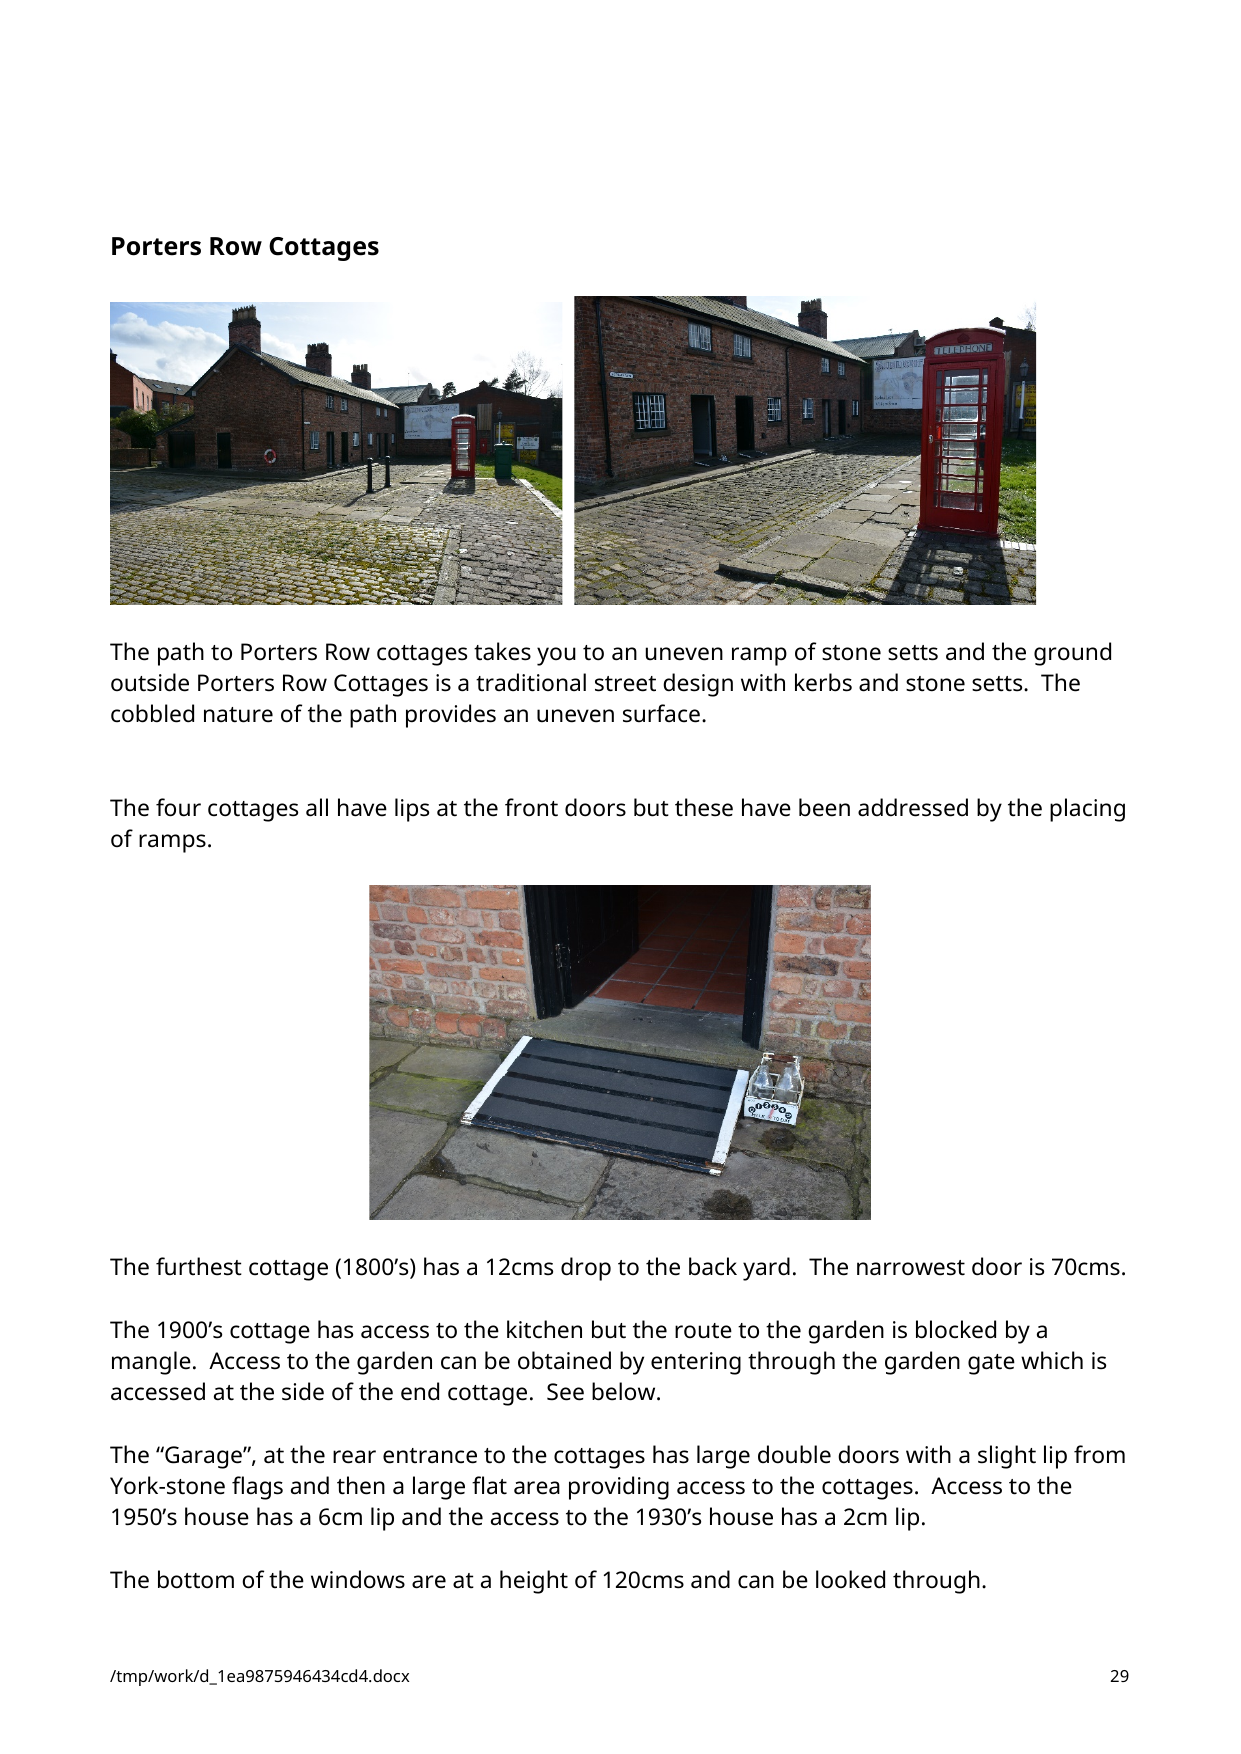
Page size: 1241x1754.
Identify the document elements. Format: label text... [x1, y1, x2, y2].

picture [574, 296, 1037, 605]
text The bottom of the windows are at a height of 120cms and can be looked through. [110, 1564, 1130, 1595]
text The furthest cottage (1800’s) has a 12cms drop to the back yard. The narrowest door is 70cms. [110, 1251, 1130, 1282]
text Porters Row Cottages [110, 228, 1130, 262]
text The four cottages all have lips at the front doors but these have been addressed by the placing of ramps. [110, 792, 1130, 854]
text The 1900’s cottage has access to the kitchen but the route to the garden is blocked by a mangle. Access to the garden can be obtained by entering through the garden gate which is accessed at the side of the end cottage. See below. [110, 1314, 1130, 1407]
text The path to Porters Row cottages takes you to an uneven ramp of stone setts and the ground outside Porters Row Cottages is a traditional street design with kerbs and stone setts. The cobbled nature of the path provides an uneven surface. [110, 636, 1130, 729]
picture [369, 885, 871, 1220]
picture [110, 302, 563, 605]
text The “Garage”, at the rear entrance to the cottages has large double doors with a slight lip from York-stone flags and then a large flat area providing access to the cottages. Access to the 1950’s house has a 6cm lip and the access to the 1930’s house has a 2cm lip. [110, 1439, 1130, 1532]
